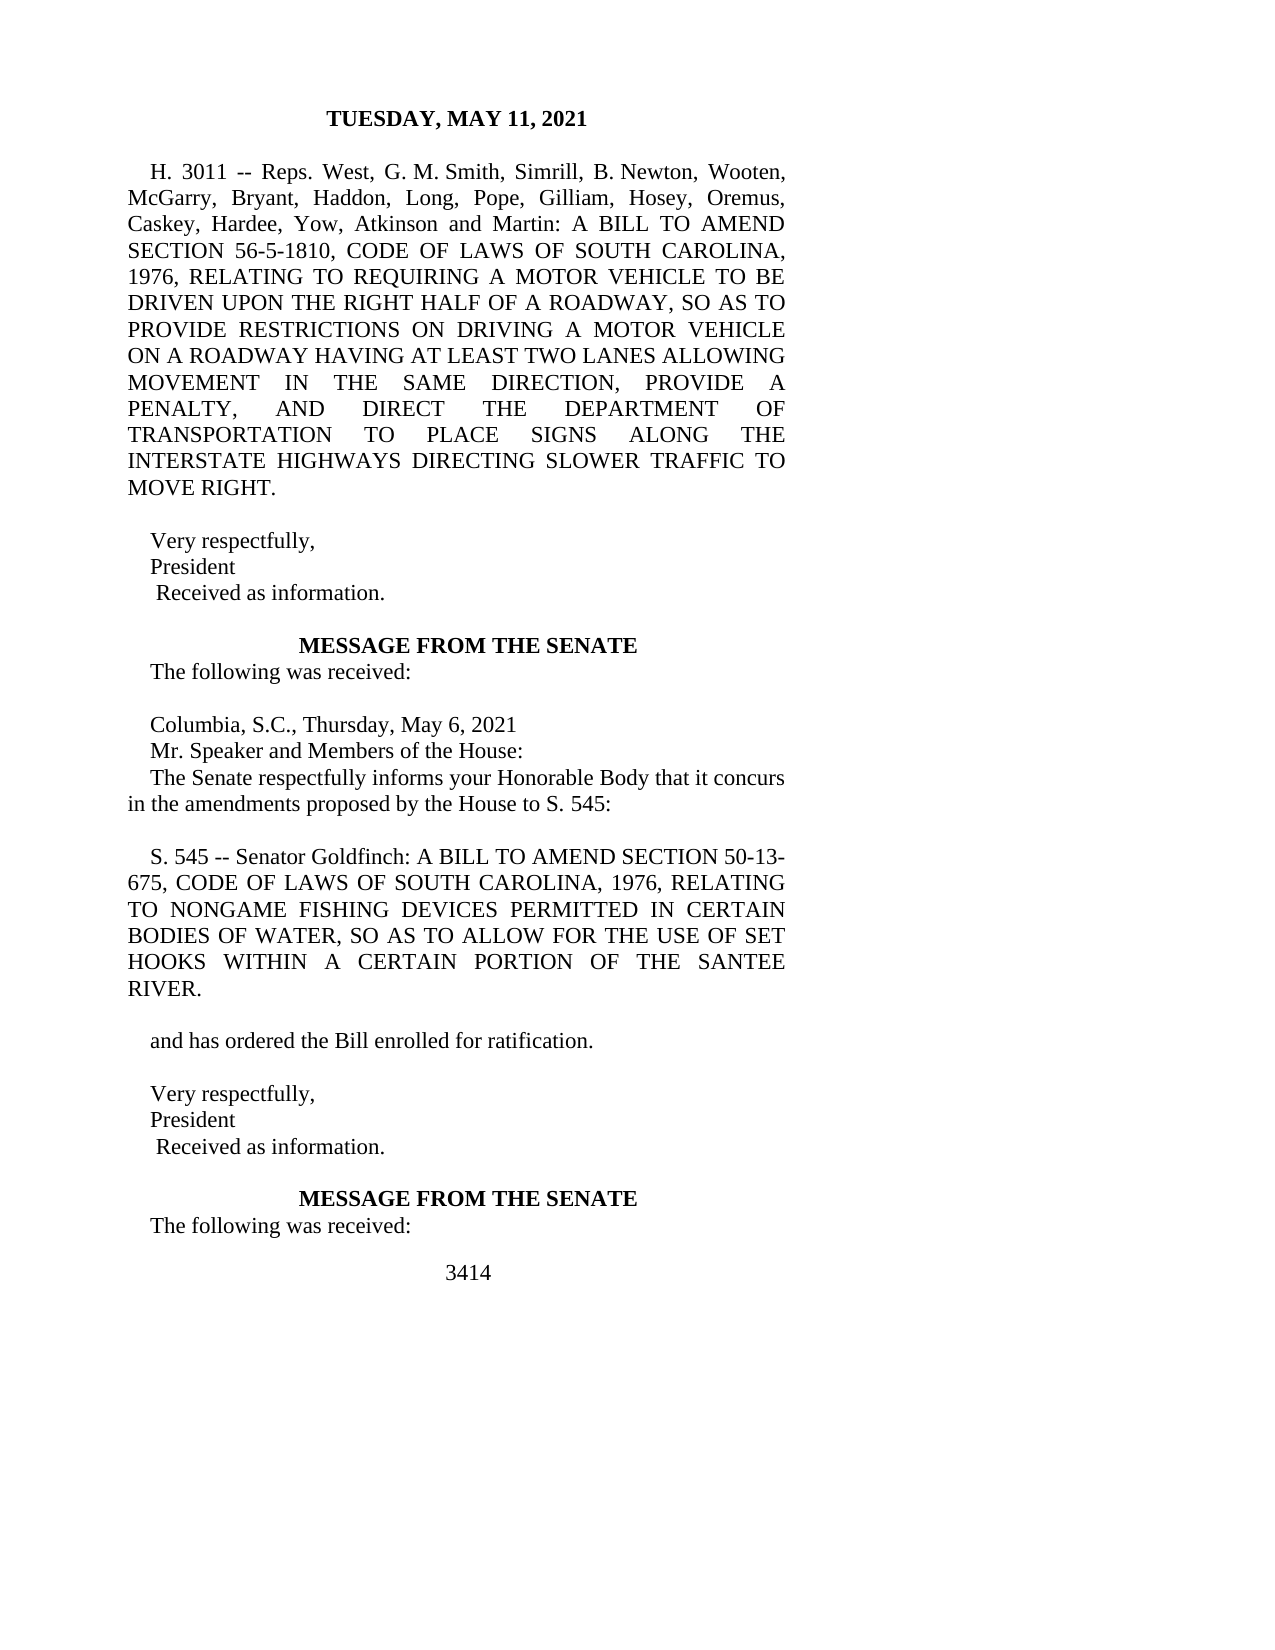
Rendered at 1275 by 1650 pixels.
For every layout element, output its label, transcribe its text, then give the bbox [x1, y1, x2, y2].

text Columbia, S.C., Thursday, May 6, 2021 [127, 711, 786, 737]
text President [127, 553, 786, 579]
text The Senate respectfully informs your Honorable Body that it concurs in the amendments proposed by the House to S. 545: [127, 764, 786, 817]
text President [127, 1106, 786, 1133]
text Very respectfully, [127, 1080, 786, 1106]
text The following was received: [127, 658, 786, 685]
text Mr. Speaker and Members of the House: [127, 737, 786, 764]
text H. 3011 -- Reps. West, G. M. Smith, Simrill, B. Newton, Wooten, McGarry, Bryant, Haddon, Long, Pope, Gilliam, Hosey, Oremus, Caskey, Hardee, Yow, Atkinson and Martin: A BILL TO AMEND SECTION 56-5-1810, CODE OF LAWS OF SOUTH CAROLINA, 1976, RELATING TO REQUIRING A MOTOR VEHICLE TO BE DRIVEN UPON THE RIGHT HALF OF A ROADWAY, SO AS TO PROVIDE RESTRICTIONS ON DRIVING A MOTOR VEHICLE ON A ROADWAY HAVING AT LEAST TWO LANES ALLOWING MOVEMENT IN THE SAME DIRECTION, PROVIDE A PENALTY, AND DIRECT THE DEPARTMENT OF TRANSPORTATION TO PLACE SIGNS ALONG THE INTERSTATE HIGHWAYS DIRECTING SLOWER TRAFFIC TO MOVE RIGHT. [127, 158, 786, 500]
text Very respectfully, [127, 527, 786, 553]
text and has ordered the Bill enrolled for ratification. [127, 1027, 786, 1054]
text Received as information. [127, 1133, 786, 1159]
text S. 545 -- Senator Goldfinch: A BILL TO AMEND SECTION 50-13-675, CODE OF LAWS OF SOUTH CAROLINA, 1976, RELATING TO NONGAME FISHING DEVICES PERMITTED IN CERTAIN BODIES OF WATER, SO AS TO ALLOW FOR THE USE OF SET HOOKS WITHIN A CERTAIN PORTION OF THE SANTEE RIVER. [127, 843, 786, 1001]
text MESSAGE FROM THE SENATE [127, 632, 786, 658]
text MESSAGE FROM THE SENATE [127, 1186, 786, 1212]
text The following was received: [127, 1212, 786, 1238]
text Received as information. [127, 579, 786, 606]
